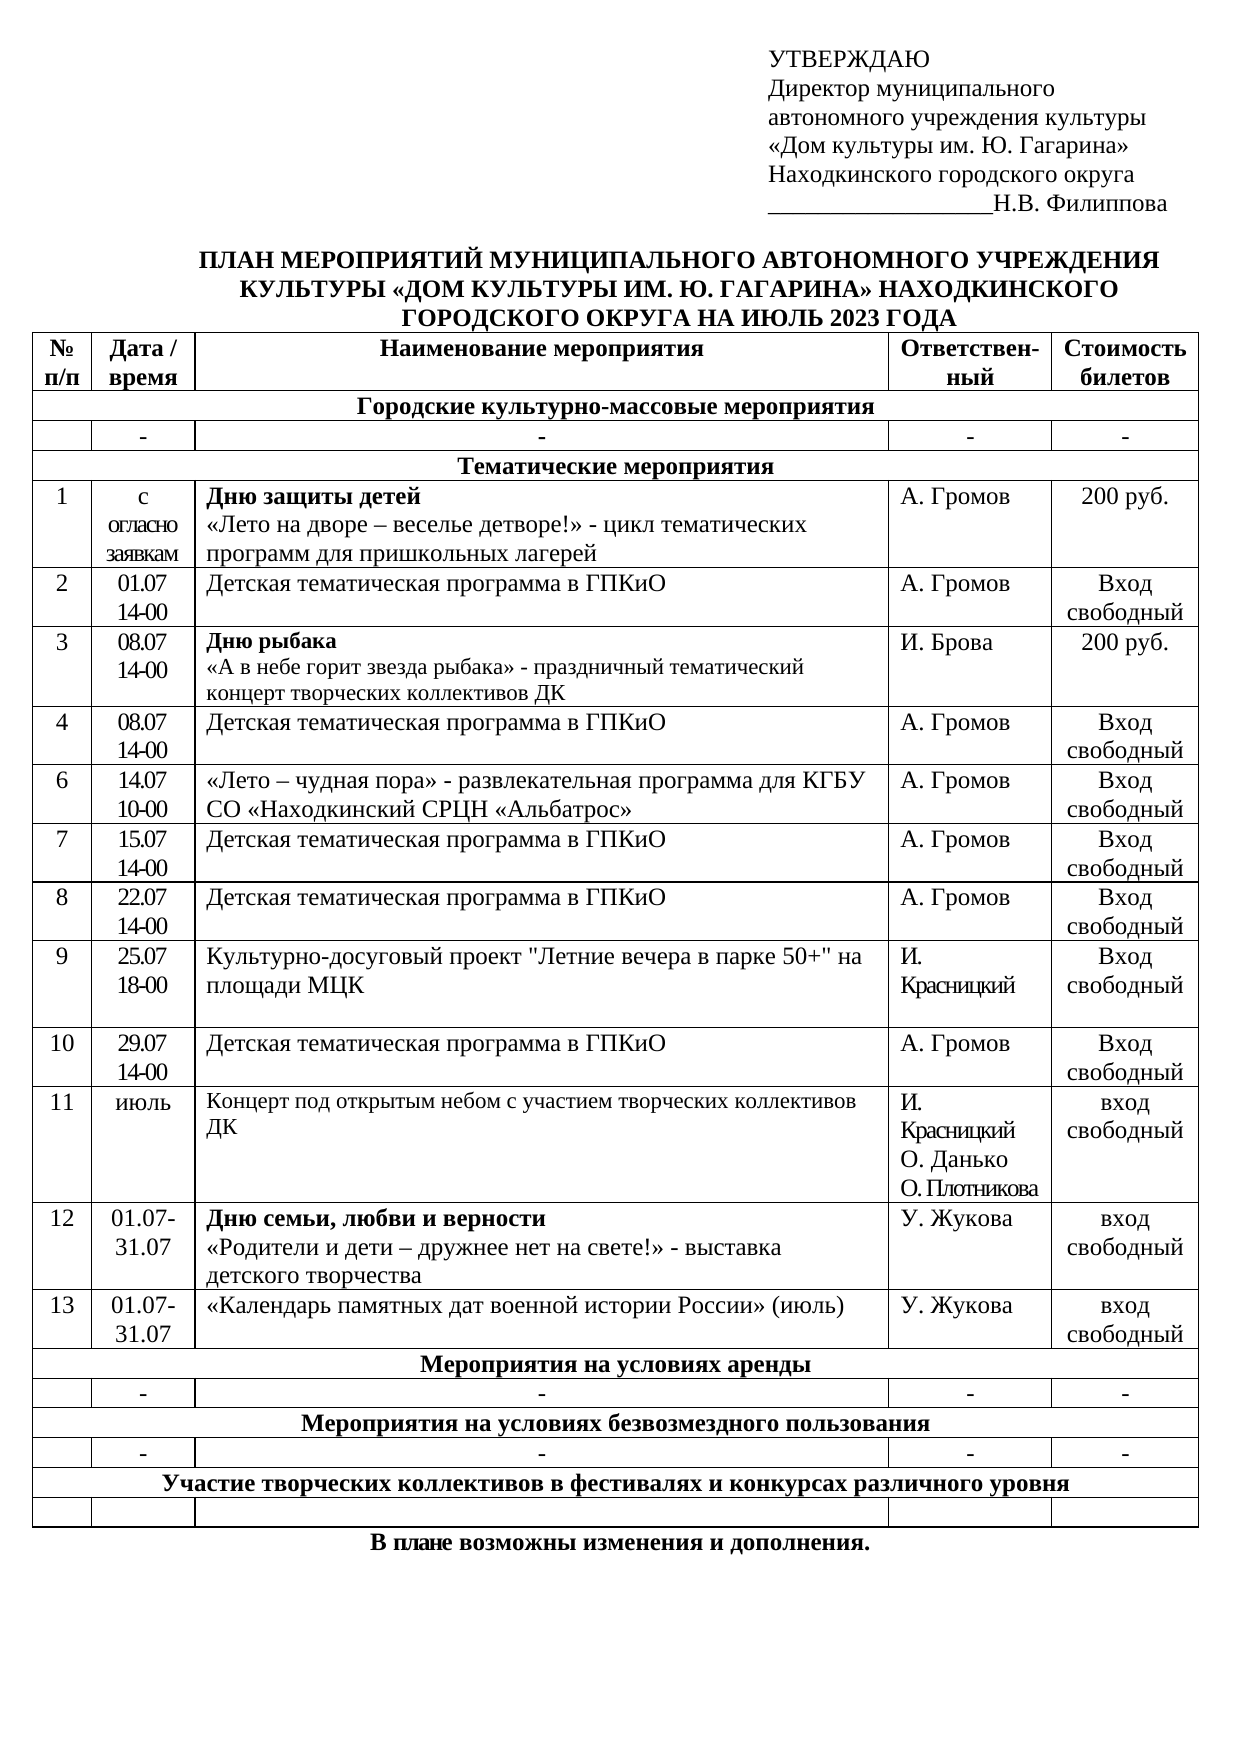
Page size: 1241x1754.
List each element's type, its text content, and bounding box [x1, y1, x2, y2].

table_cell [33, 421, 91, 450]
table_cell Концерт под открытым небом с участием творческих коллективов ДК [196, 1087, 888, 1202]
table_cell 200 руб. [1052, 481, 1198, 567]
table_cell 2 [33, 568, 91, 626]
table_cell 13 [33, 1290, 91, 1348]
table_cell 8 [33, 883, 91, 940]
table_cell 12 [33, 1203, 91, 1289]
table_cell вход свободный [1052, 1203, 1198, 1289]
table_header Стоимость билетов [1052, 333, 1198, 390]
table_cell вход свободный [1052, 1087, 1198, 1202]
table_cell [1052, 1498, 1198, 1526]
table_cell 15.07 14-00 [92, 824, 194, 881]
table_cell 14.07 10-00 [92, 765, 194, 823]
table_cell Культурно-досуговый проект "Летние вечера в парке 50+" на площади МЦК [196, 941, 888, 1027]
text __________________Н.В. Филиппова [738, 188, 1181, 217]
table_cell 200 руб. [1052, 627, 1198, 706]
table_cell Вход свободный [1052, 568, 1198, 626]
table_cell А. Громов [889, 883, 1051, 940]
table_cell - [889, 421, 1051, 450]
table_cell вход свободный [1052, 1290, 1198, 1348]
table_cell 10 [33, 1028, 91, 1086]
table_header Дата / время [92, 333, 194, 390]
table_cell - [1052, 1379, 1198, 1407]
table_cell - [92, 1379, 194, 1407]
table_cell У. Жукова [889, 1290, 1051, 1348]
table_cell [196, 1498, 888, 1526]
table_cell Детская тематическая программа в ГПКиО [196, 824, 888, 881]
table_cell А. Громов [889, 765, 1051, 823]
table_cell 29.07 14-00 [92, 1028, 194, 1086]
table_cell - [1052, 421, 1198, 450]
table_cell - [196, 1438, 888, 1467]
text В плане возможны изменения и дополнения. [59, 1528, 1181, 1556]
table_cell И. Красницкий О. Данько О. Плотникова [889, 1087, 1051, 1202]
table_cell 01.07-31.07 [92, 1290, 194, 1348]
table_cell И. Брова [889, 627, 1051, 706]
table_cell Дню защиты детей «Лето на дворе – веселье детворе!» - цикл тематических программ для пришкольных лагерей [196, 481, 888, 567]
table_cell - [92, 1438, 194, 1467]
text Директор муниципального [738, 73, 1181, 102]
text УТВЕРЖДАЮ [738, 44, 1181, 73]
table_cell 1 [33, 481, 91, 567]
table_cell Мероприятия на условиях аренды [33, 1349, 1198, 1377]
table_cell Вход свободный [1052, 824, 1198, 881]
table_cell - [889, 1379, 1051, 1407]
table_cell А. Громов [889, 481, 1051, 567]
table_cell У. Жукова [889, 1203, 1051, 1289]
table_cell [92, 1498, 194, 1526]
table_cell Вход свободный [1052, 883, 1198, 940]
table_cell 7 [33, 824, 91, 881]
table_cell А. Громов [889, 1028, 1051, 1086]
table_cell - [1052, 1438, 1198, 1467]
table_cell июль [92, 1087, 194, 1202]
table_cell Детская тематическая программа в ГПКиО [196, 1028, 888, 1086]
table_cell А. Громов [889, 707, 1051, 764]
table_cell А. Громов [889, 568, 1051, 626]
table_cell 08.07 14-00 [92, 707, 194, 764]
table_header № п/п [33, 333, 91, 390]
table_cell Вход свободный [1052, 1028, 1198, 1086]
table_header Ответствен-ный [889, 333, 1051, 390]
table_cell - [889, 1438, 1051, 1467]
table_cell Дню семьи, любви и верности «Родители и дети – дружнее нет на свете!» - выставка детского творчества [196, 1203, 888, 1289]
table_cell Дню рыбака «А в небе горит звезда рыбака» - праздничный тематический концерт творческих коллективов ДК [196, 627, 888, 706]
table_cell Вход свободный [1052, 765, 1198, 823]
table_cell 3 [33, 627, 91, 706]
text Находкинского городского округа [738, 159, 1181, 188]
table_cell «Лето – чудная пора» - развлекательная программа для КГБУ СО «Находкинский СРЦН «Альбатрос» [196, 765, 888, 823]
table_cell Городские культурно-массовые мероприятия [33, 391, 1198, 420]
table_cell Мероприятия на условиях безвозмездного пользования [33, 1408, 1198, 1437]
table_cell «Календарь памятных дат военной истории России» (июль) [196, 1290, 888, 1348]
table_cell Вход свободный [1052, 707, 1198, 764]
table_cell [33, 1379, 91, 1407]
table_cell [889, 1498, 1051, 1526]
table_cell - [92, 421, 194, 450]
table_cell [33, 1498, 91, 1526]
text ПЛАН МЕРОПРИЯТИЙ МУНИЦИПАЛЬНОГО АВТОНОМНОГО УЧРЕЖДЕНИЯ КУЛЬТУРЫ «ДОМ КУЛЬТУРЫ ИМ. Ю. ГАГАРИНА» НАХОДКИНСКОГО ГОРОДСКОГО ОКРУГА НА ИЮЛЬ 2023 ГОДА [177, 246, 1181, 332]
table_cell Вход свободный [1052, 941, 1198, 1027]
table_cell Детская тематическая программа в ГПКиО [196, 568, 888, 626]
table_cell Детская тематическая программа в ГПКиО [196, 707, 888, 764]
table_cell 08.07 14-00 [92, 627, 194, 706]
table_header Наименование мероприятия [196, 333, 888, 390]
table_cell 4 [33, 707, 91, 764]
table_cell И. Красницкий [889, 941, 1051, 1027]
table_cell 01.07-31.07 [92, 1203, 194, 1289]
table_cell - [196, 1379, 888, 1407]
table_cell 9 [33, 941, 91, 1027]
table_cell Участие творческих коллективов в фестивалях и конкурсах различного уровня [33, 1468, 1198, 1497]
table_cell Тематические мероприятия [33, 451, 1198, 480]
table_cell 01.07 14-00 [92, 568, 194, 626]
table_cell согласно заявкам [92, 481, 194, 567]
table_cell 22.07 14-00 [92, 883, 194, 940]
table_cell - [196, 421, 888, 450]
table_cell 25.07 18-00 [92, 941, 194, 1027]
table_cell 11 [33, 1087, 91, 1202]
table_cell [33, 1438, 91, 1467]
text автономного учреждения культуры [738, 102, 1181, 131]
table_cell 6 [33, 765, 91, 823]
table_cell Детская тематическая программа в ГПКиО [196, 883, 888, 940]
table_cell А. Громов [889, 824, 1051, 881]
text «Дом культуры им. Ю. Гагарина» [738, 131, 1181, 159]
